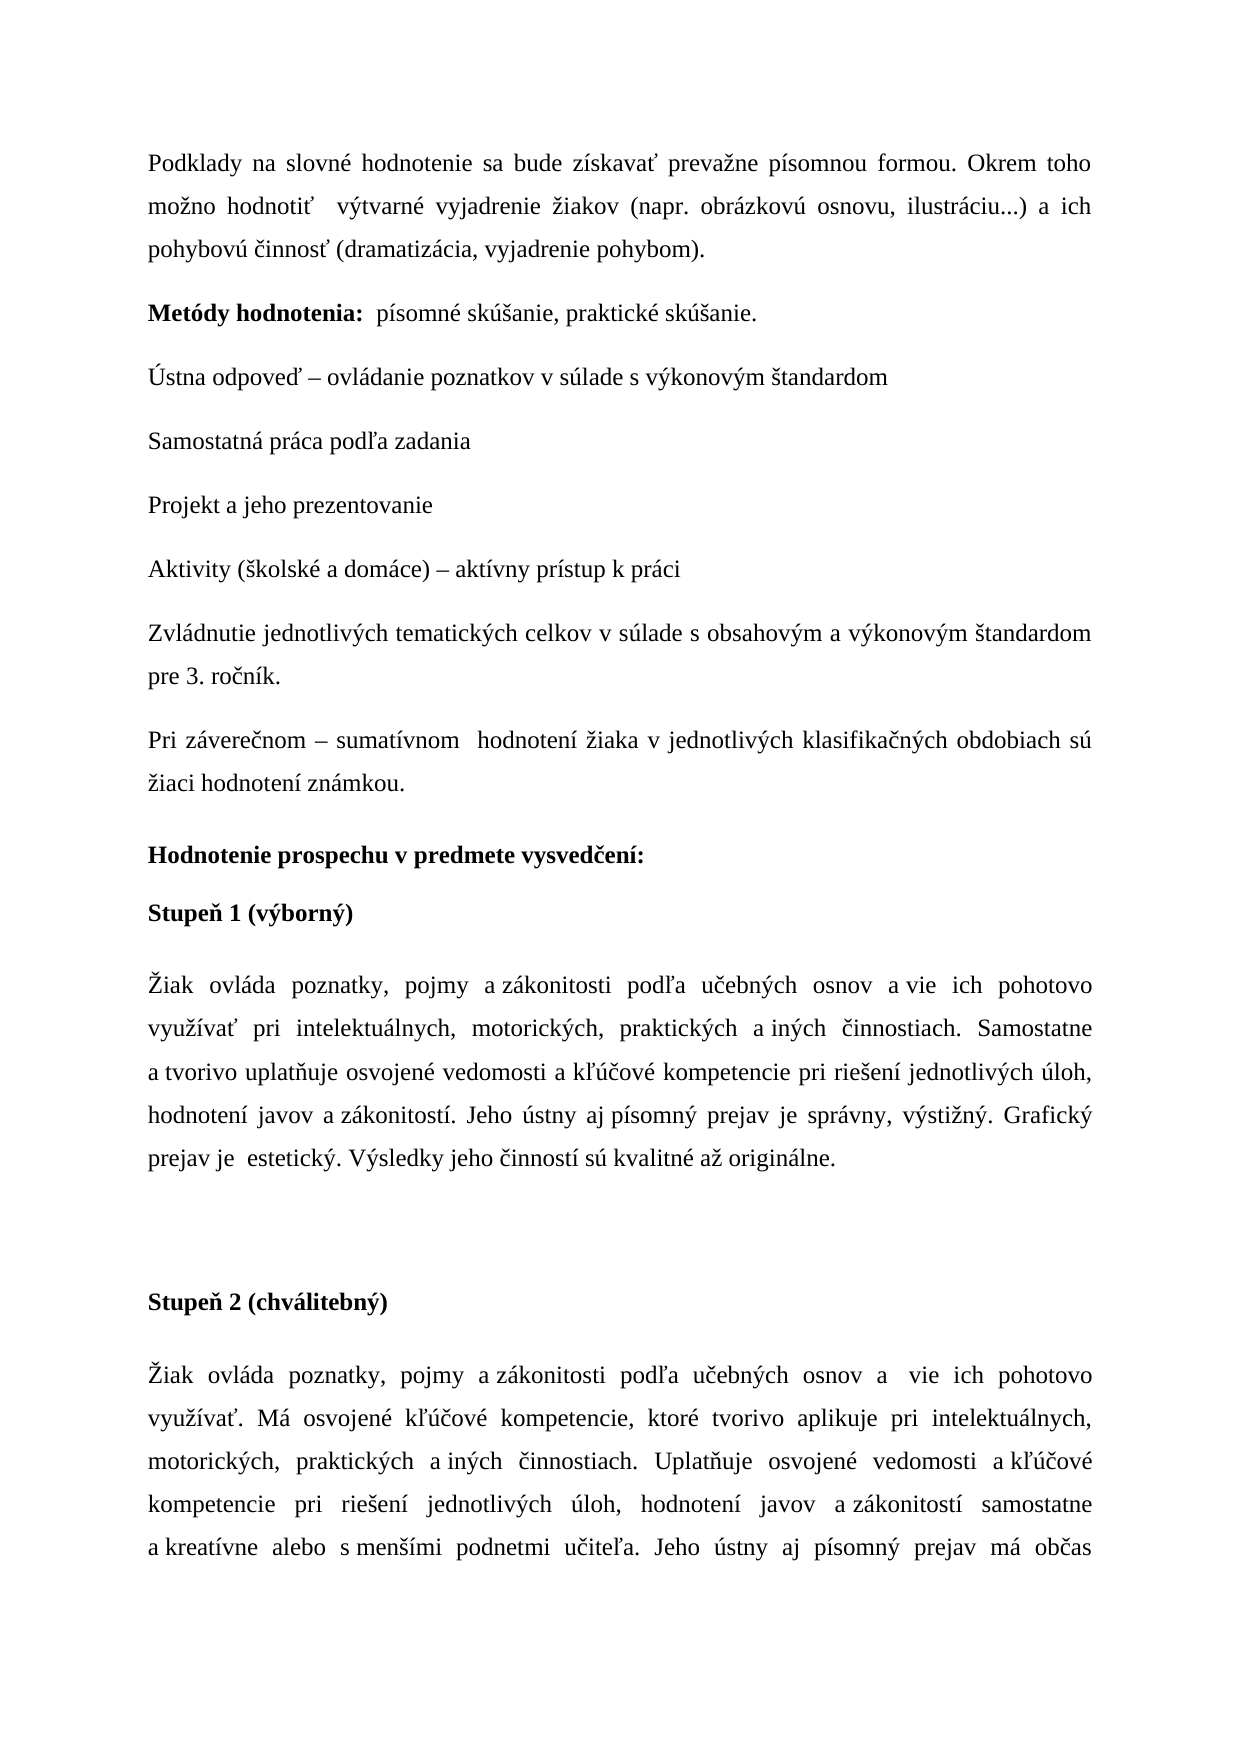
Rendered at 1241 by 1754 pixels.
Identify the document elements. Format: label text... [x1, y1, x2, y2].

text Pri záverečnom – sumatívnom hodnotení žiaka v jednotlivých klasifikačných obdobiach sú žiaci hodnotení známkou. [148, 725, 1093, 797]
text Stupeň 2 (chválitebný) [148, 1287, 1093, 1316]
text Zvládnutie jednotlivých tematických celkov v súlade s obsahovým a výkonovým štandardom pre 3. ročník. [148, 618, 1093, 689]
text Aktivity (školské a domáce) – aktívny prístup k práci [148, 554, 1093, 582]
text Stupeň 1 (výborný) [148, 898, 1093, 927]
text Podklady na slovné hodnotenie sa bude získavať prevažne písomnou formou. Okrem toho možno hodnotiť výtvarné vyjadrenie žiakov (napr. obrázkovú osnovu, ilustráciu...) a ich pohybovú činnosť (dramatizácia, vyjadrenie pohybom). [148, 148, 1093, 263]
text Hodnotenie prospechu v predmete vysvedčení: [148, 840, 1093, 869]
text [148, 1360, 1093, 1561]
text Metódy hodnotenia: písomné skúšanie, praktické skúšanie. [148, 298, 1093, 327]
text Žiak ovláda poznatky, pojmy a zákonitosti podľa učebných osnov a vie ich pohotovo využívať pri intelektuálnych, motorických, praktických a iných činnostiach. Samostatne a tvorivo uplatňuje osvojené vedomosti a kľúčové kompetencie pri riešení jednotlivých úloh, hodnotení javov a zákonitostí. Jeho ústny aj písomný prejav je správny, výstižný. Grafický prejav je estetický. Výsledky jeho činností sú kvalitné až originálne. [148, 970, 1093, 1172]
text Samostatná práca podľa zadania [148, 426, 1093, 454]
text Projekt a jeho prezentovanie [148, 490, 1093, 518]
text Ústna odpoveď – ovládanie poznatkov v súlade s výkonovým štandardom [148, 362, 1093, 391]
